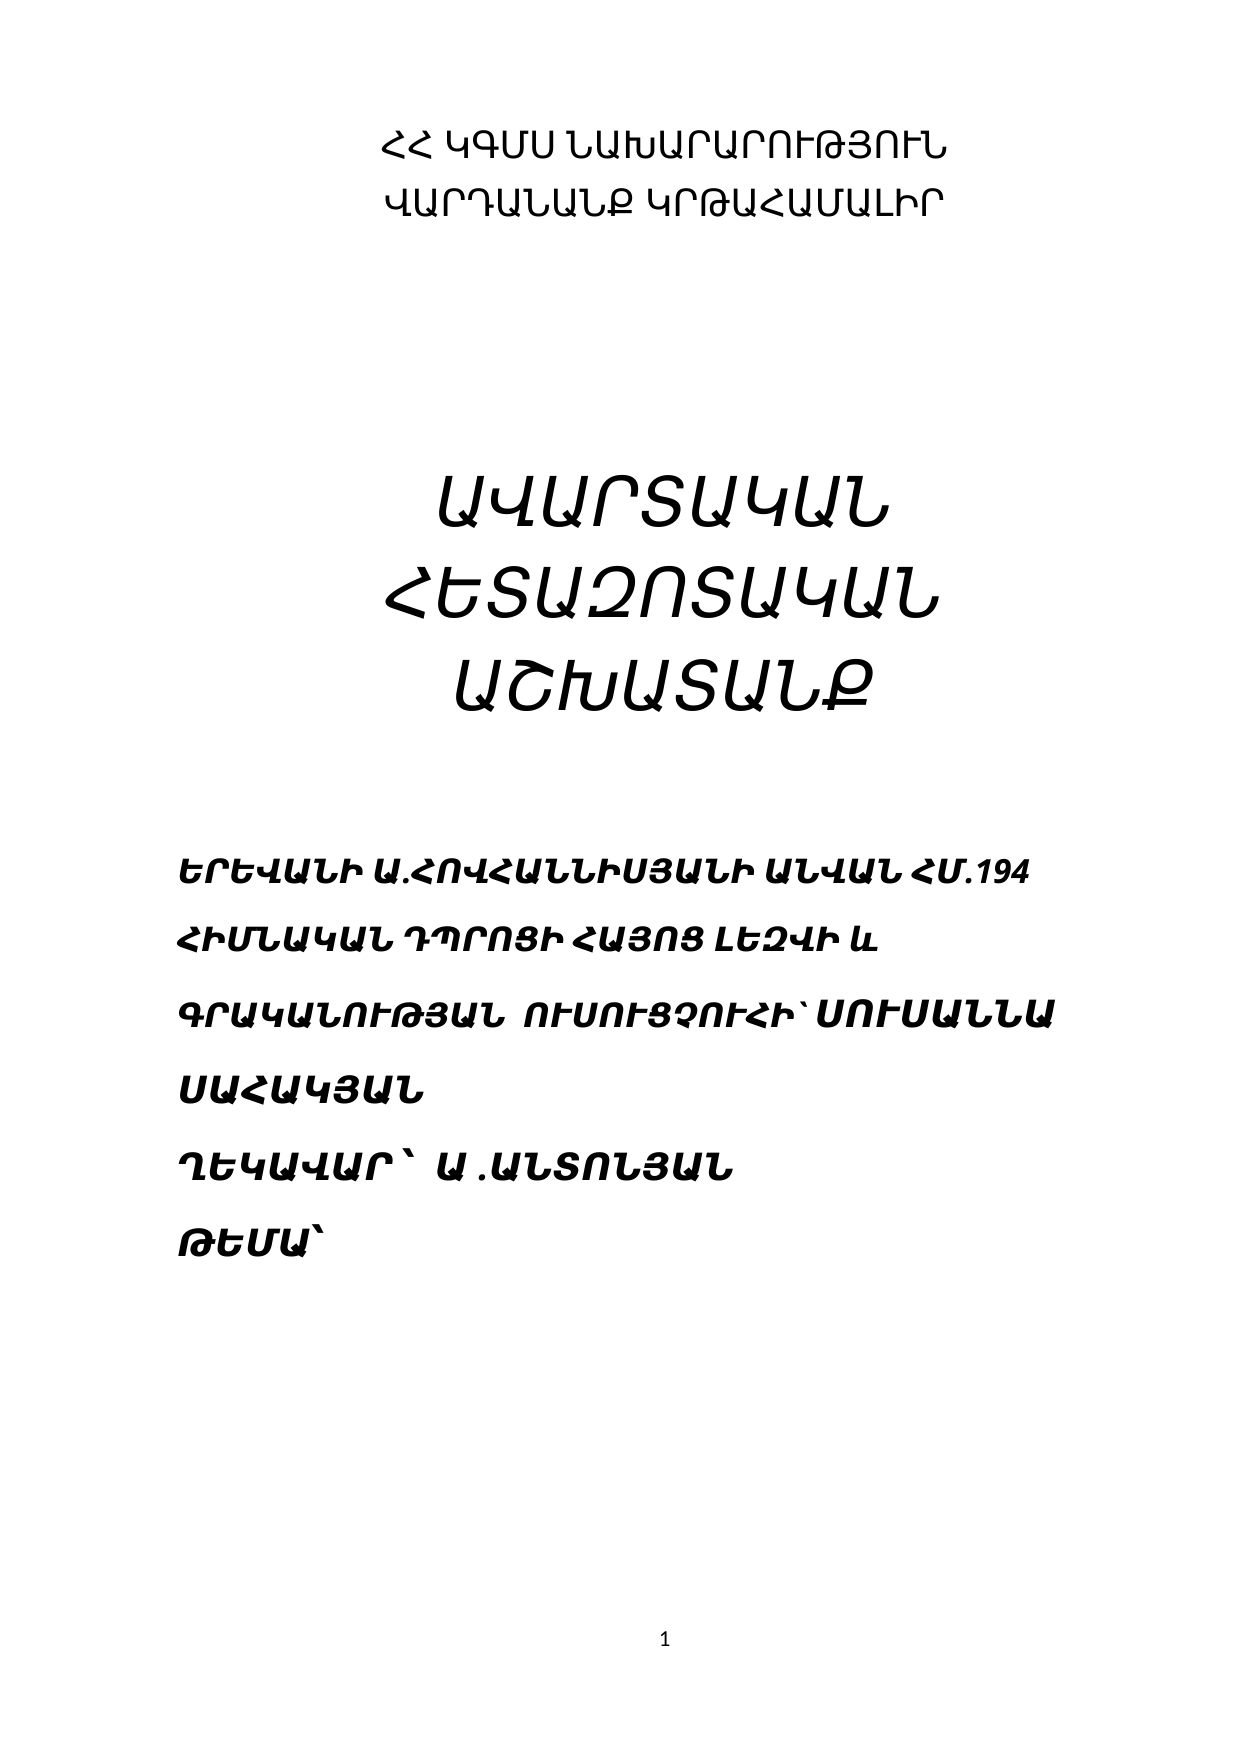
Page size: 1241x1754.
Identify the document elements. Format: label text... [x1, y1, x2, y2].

text ԵՐԵՎԱՆԻ Ա.ՀՈՎՀԱՆՆԻՍՅԱՆԻ ԱՆՎԱՆ ՀՄ.194 ՀԻՄՆԱԿԱՆ ԴՊՐՈՑԻ ՀԱՅՈՑ ԼԵԶՎԻ և ԳՐԱԿԱՆՈՒԹՅԱՆ ՈՒՍՈՒՑՉՈՒՀԻ` ՍՈՒՍԱՆՆԱ ՍԱՀԱԿՅԱՆ ՂԵԿԱՎԱՐ ՝ Ա .ԱՆՏՈՆՅԱՆ ԹԵՄԱ՝ [177, 848, 1152, 1268]
text ԱՎԱՐՏԱԿԱՆ ՀԵՏԱԶՈՏԱԿԱՆ ԱՇԽԱՏԱՆՔ [177, 462, 1152, 726]
text ՀՀ ԿԳՄՍ ՆԱԽԱՐԱՐՈՒԹՅՈՒՆ ՎԱՐԴԱՆԱՆՔ ԿՐԹԱՀԱՄԱԼԻՐ [177, 118, 1152, 228]
